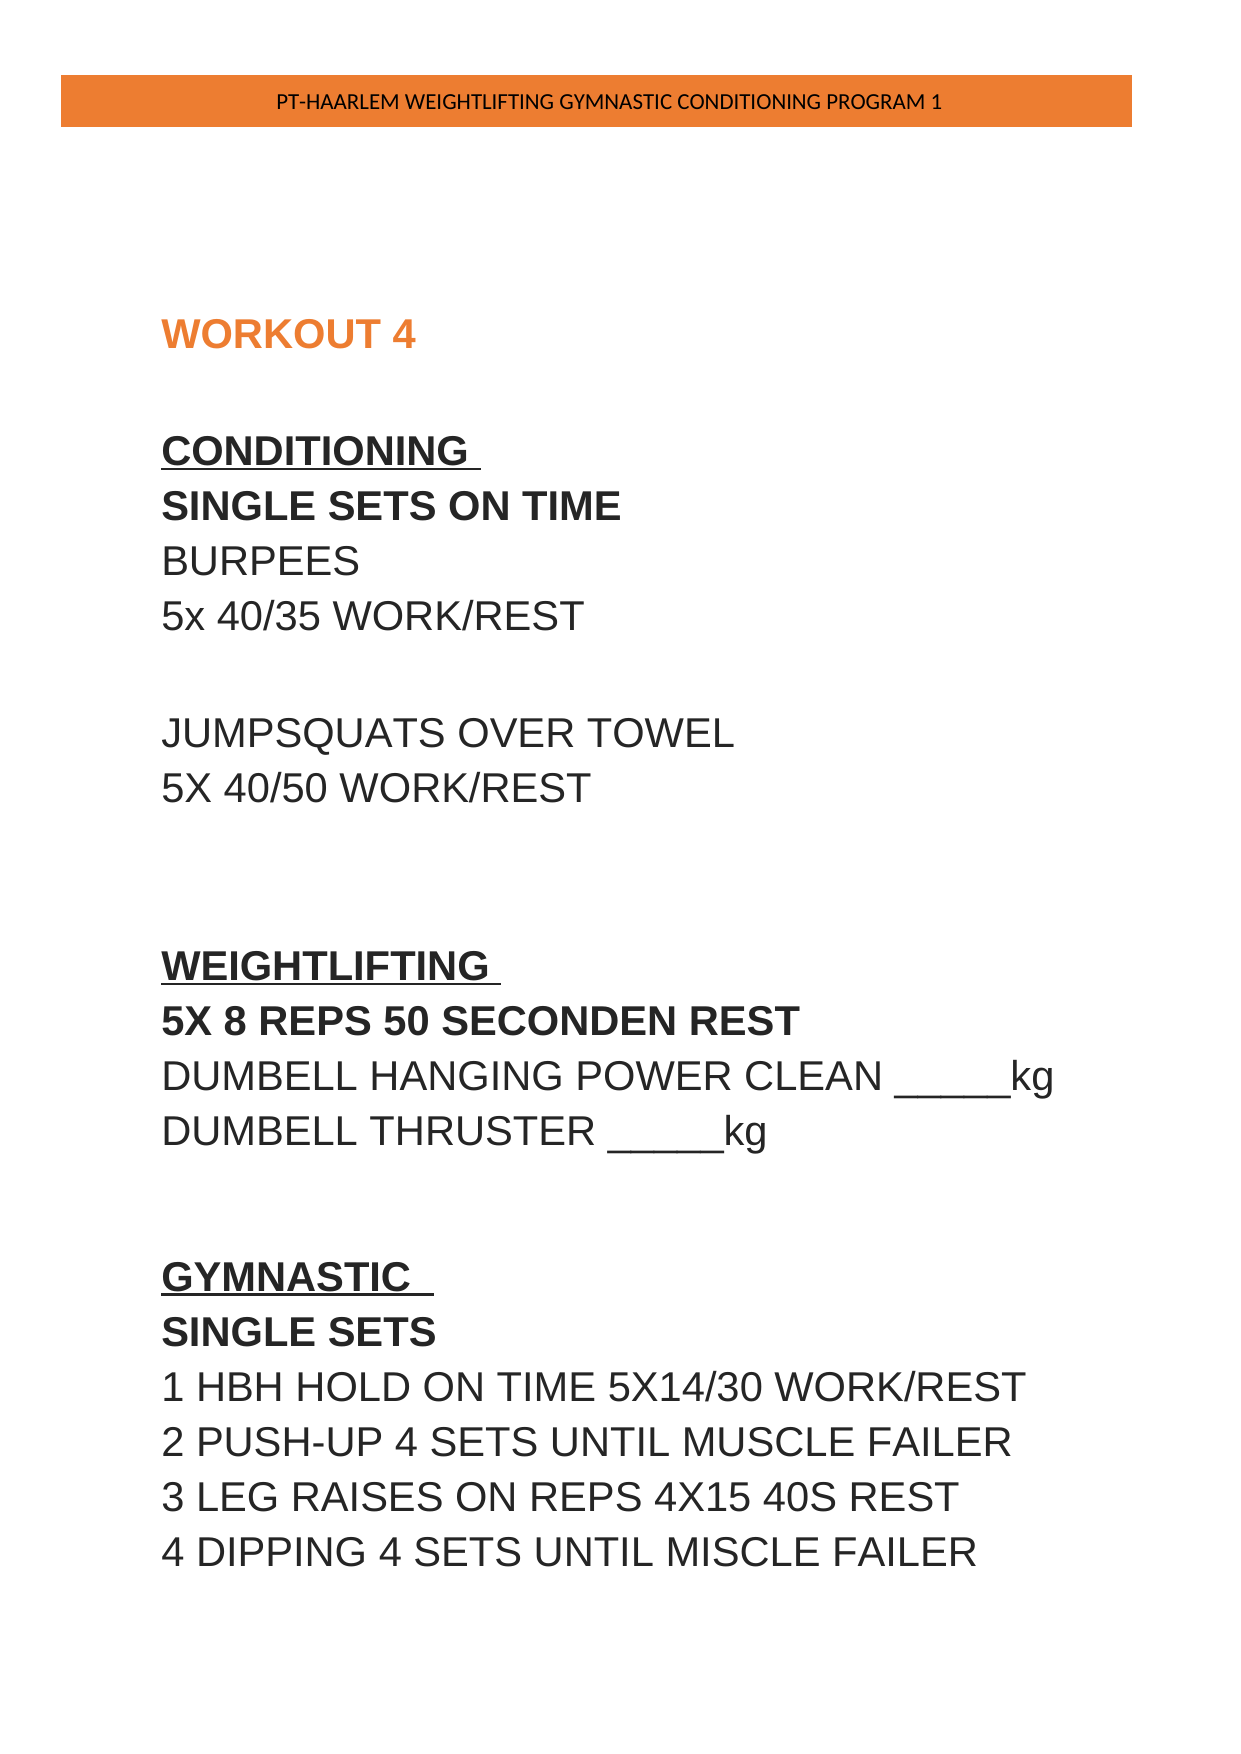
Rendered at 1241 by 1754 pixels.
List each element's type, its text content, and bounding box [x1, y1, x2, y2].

text 5X 40/50 WORK/REST [161, 763, 1127, 811]
text CONDITIONING [161, 426, 1127, 474]
text SINGLE SETS [161, 1307, 1127, 1355]
text WEIGHTLIFTING [161, 941, 1127, 989]
text BURPEES [161, 537, 1127, 584]
text GYMNASTIC [161, 1252, 1127, 1300]
text 5x 40/35 WORK/REST [161, 592, 1127, 639]
text 1 HBH HOLD ON TIME 5X14/30 WORK/REST [161, 1362, 1127, 1410]
text 2 PUSH-UP 4 SETS UNTIL MUSCLE FAILER [161, 1417, 1127, 1465]
text 3 LEG RAISES ON REPS 4X15 40S REST [161, 1472, 1127, 1520]
text SINGLE SETS ON TIME [161, 481, 1127, 529]
text JUMPSQUATS OVER TOWEL [161, 708, 1127, 756]
text WORKOUT 4 [161, 310, 1127, 358]
text 5X 8 REPS 50 SECONDEN REST DUMBELL HANGING POWER CLEAN _____kg DUMBELL THRUSTER _____kg [161, 996, 1127, 1248]
text 4 DIPPING 4 SETS UNTIL MISCLE FAILER [161, 1527, 1127, 1575]
